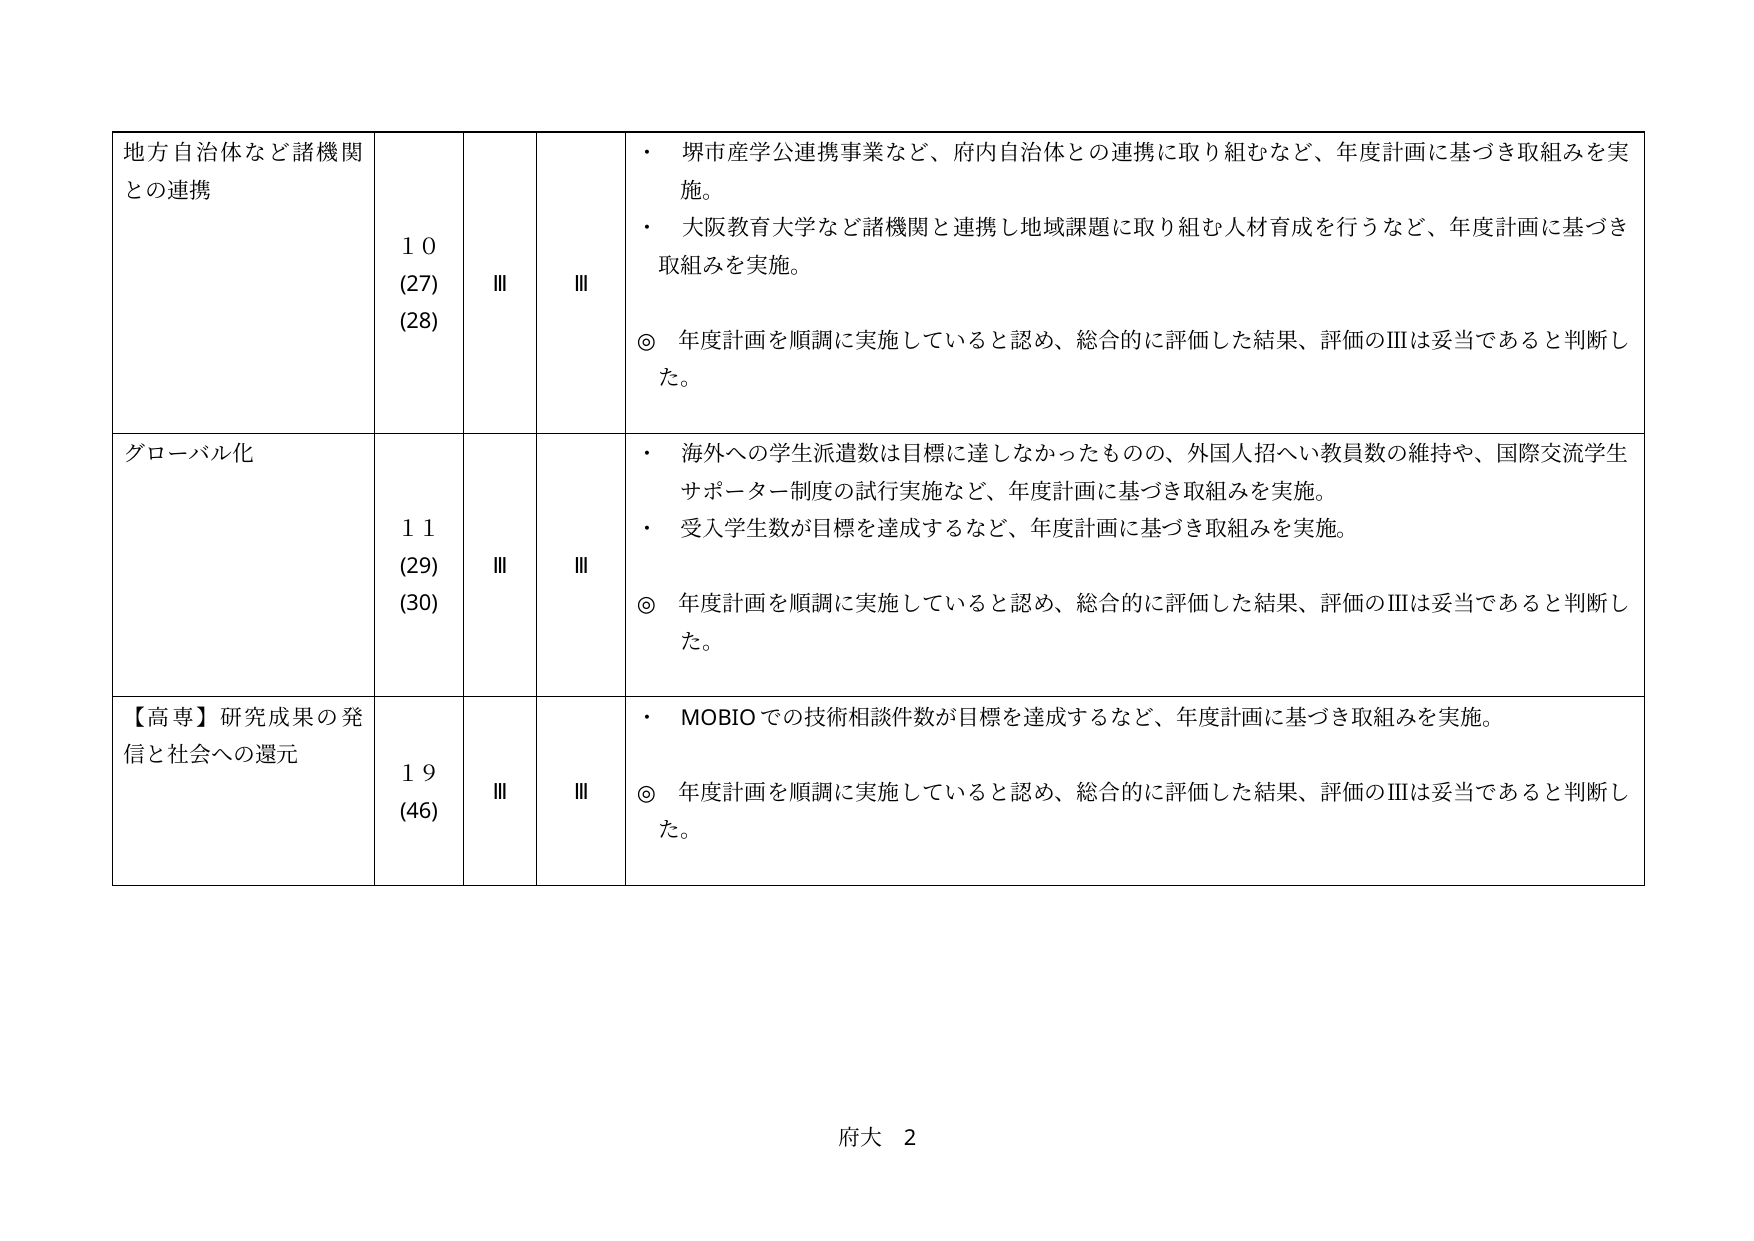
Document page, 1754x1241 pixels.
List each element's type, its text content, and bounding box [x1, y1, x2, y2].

table_cell ・ 堺市産学公連携事業など、府内自治体との連携に取り組むなど、年度計画に基づき取組みを実施。 ・ 大阪教育大学など諸機関と連携し地域課題に取り組む人材育成を行うなど、年度計画に基づき 取組みを実施。 ◎ 年度計画を順調に実施していると認め、総合的に評価した結果、評価のⅢは妥当であると判断した。 [626, 133, 1644, 432]
table_cell Ⅲ [464, 697, 536, 884]
table_cell グローバル化 [113, 434, 374, 696]
table_cell １９ (46) [375, 697, 463, 884]
table_cell Ⅲ [537, 697, 625, 884]
table_cell 【高専】研究成果の発信と社会への還元 [113, 697, 374, 884]
table_cell Ⅲ [464, 434, 536, 696]
table_cell Ⅲ [537, 434, 625, 696]
table_cell ・ 海外への学生派遣数は目標に達しなかったものの、外国人招へい教員数の維持や、国際交流学生サポーター制度の試行実施など、年度計画に基づき取組みを実施。 ・ 受入学生数が目標を達成するなど、年度計画に基づき取組みを実施。 ◎ 年度計画を順調に実施していると認め、総合的に評価した結果、評価のⅢは妥当であると判断した。 [626, 434, 1644, 696]
table_cell １１ (29) (30) [375, 434, 463, 696]
table_cell 地方自治体など諸機関との連携 [113, 133, 374, 432]
table_cell ・ MOBIOでの技術相談件数が目標を達成するなど、年度計画に基づき取組みを実施。 ◎ 年度計画を順調に実施していると認め、総合的に評価した結果、評価のⅢは妥当であると判断した。 [626, 697, 1644, 884]
table_cell １０ (27) (28) [375, 133, 463, 432]
table_cell Ⅲ [537, 133, 625, 432]
table_cell Ⅲ [464, 133, 536, 432]
